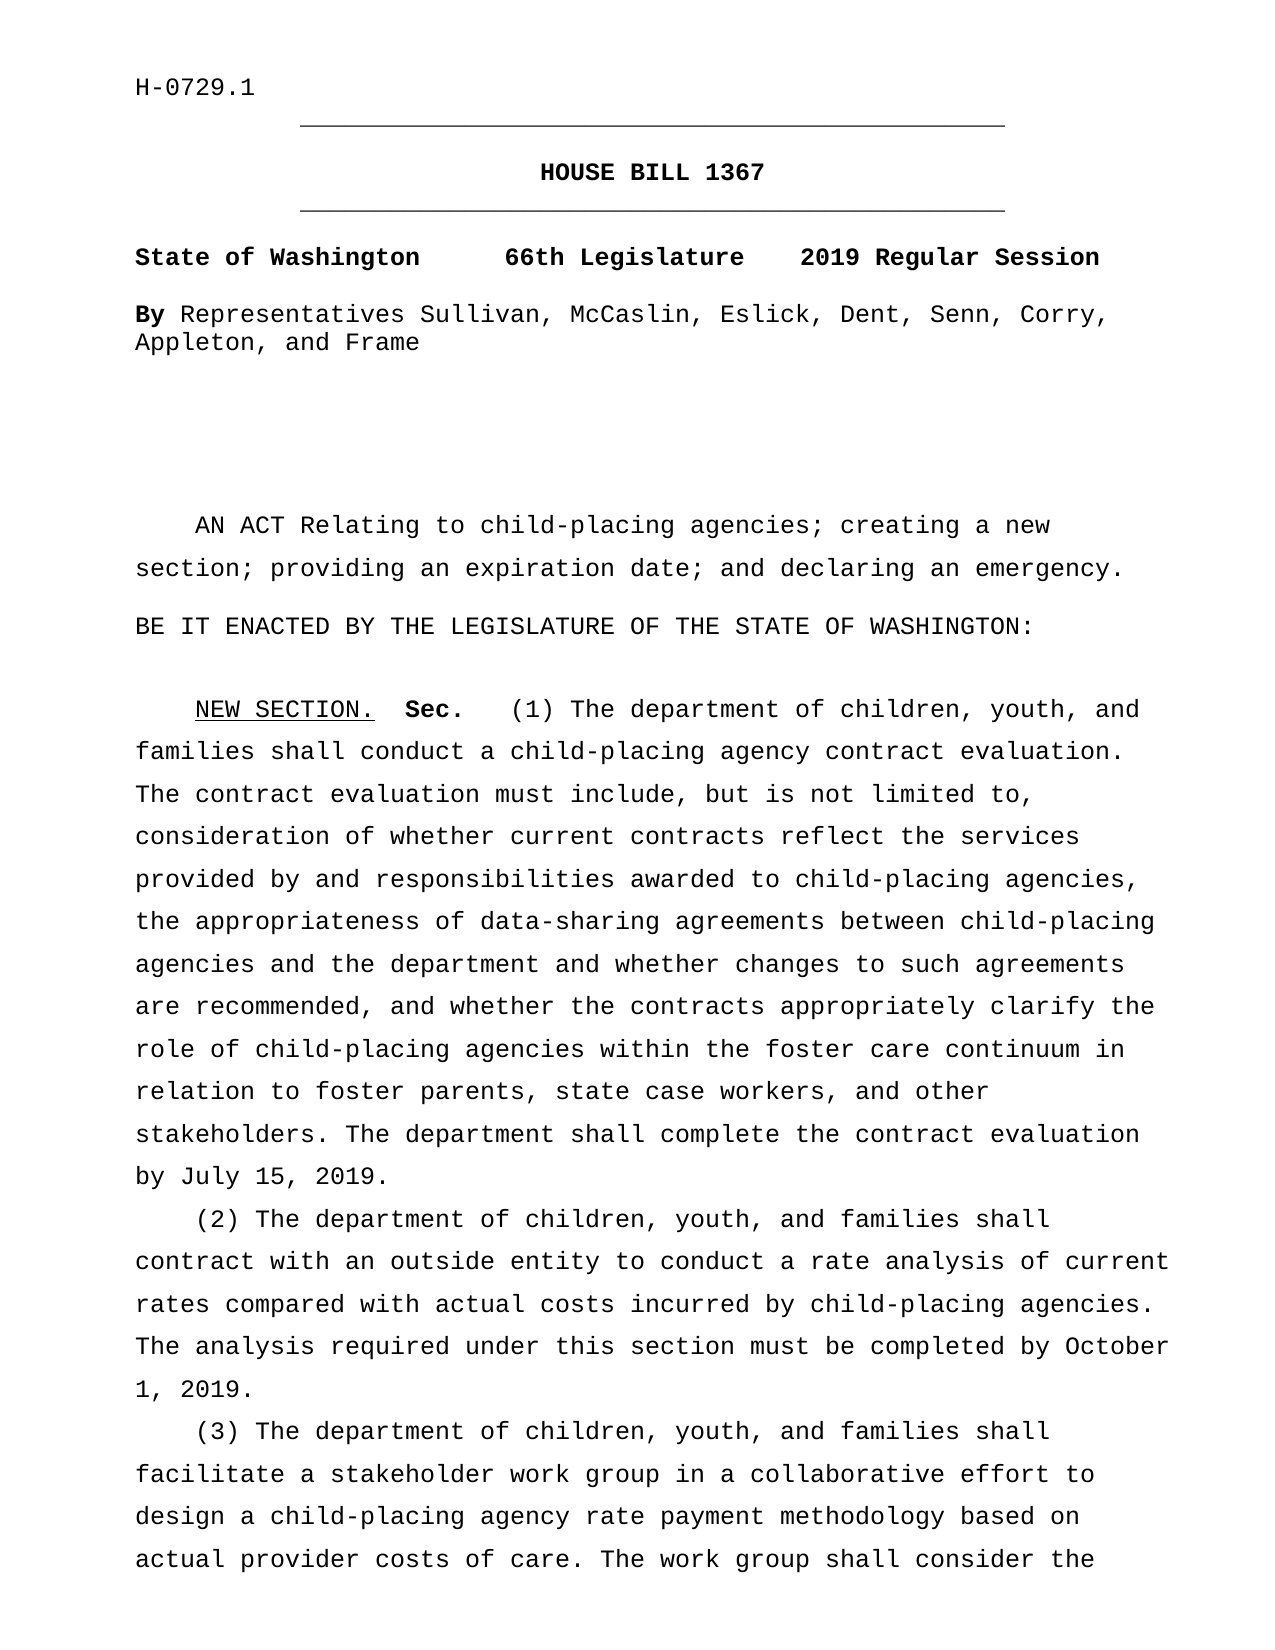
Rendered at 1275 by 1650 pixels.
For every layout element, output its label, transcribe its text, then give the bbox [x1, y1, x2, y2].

text By Representatives Sullivan, McCaslin, Eslick, Dent, Senn, Corry, Appleton, and Frame [135, 302, 1170, 358]
text NEW SECTION. Sec. (1) The department of children, youth, and families shall conduct a child-placing agency contract evaluation. The contract evaluation must include, but is not limited to, consideration of whether current contracts reflect the services provided by and responsibilities awarded to child-placing agencies, the appropriateness of data-sharing agreements between child-placing agencies and the department and whether changes to such agreements are recommended, and whether the contracts appropriately clarify the role of child-placing agencies within the foster care continuum in relation to foster parents, state case workers, and other stakeholders. The department shall complete the contract evaluation by July 15, 2019. [135, 683, 1170, 1193]
text H-0729.1 [135, 75, 1170, 103]
text AN ACT Relating to child-placing agencies; creating a new section; providing an expiration date; and declaring an emergency. [135, 500, 1170, 585]
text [135, 1406, 1170, 1576]
text State of Washington 66th Legislature 2019 Regular Session [135, 245, 1170, 273]
text BE IT ENACTED BY THE LEGISLATURE OF THE STATE OF WASHINGTON: [135, 613, 1170, 642]
text (2) The department of children, youth, and families shall contract with an outside entity to conduct a rate analysis of current rates compared with actual costs incurred by child-placing agencies. The analysis required under this section must be completed by October 1, 2019. [135, 1193, 1170, 1406]
text _______________________________________________ [135, 103, 1170, 132]
text HOUSE BILL 1367 [135, 160, 1170, 188]
text _______________________________________________ [135, 188, 1170, 217]
